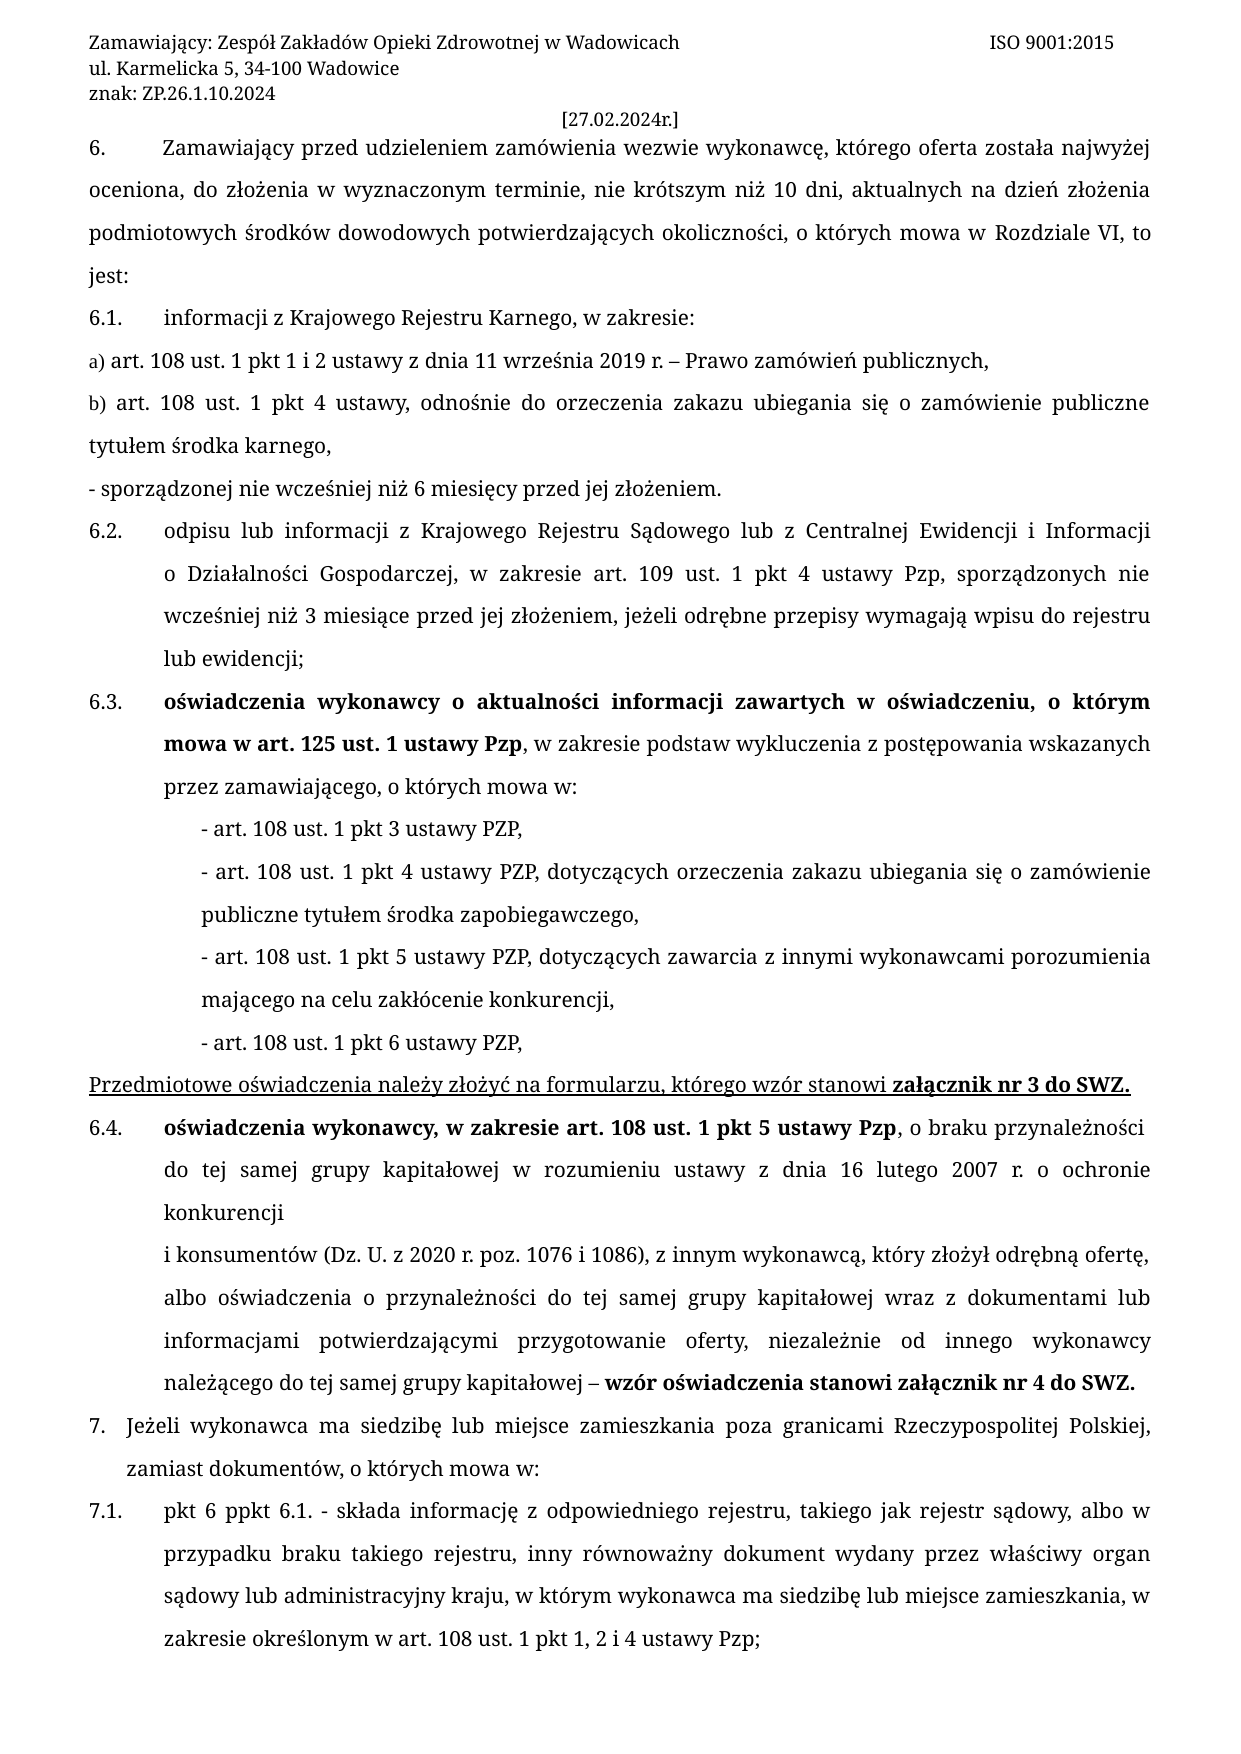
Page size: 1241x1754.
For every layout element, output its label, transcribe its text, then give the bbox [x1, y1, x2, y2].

text - art. 108 ust. 1 pkt 5 ustawy PZP, dotyczących zawarcia z innymi wykonawcami porozumienia mającego na celu zakłócenie konkurencji, [201, 942, 1152, 1013]
list Jeżeli wykonawca ma siedzibę lub miejsce zamieszkania poza granicami Rzeczypospolitej Polskiej, zamiast dokumentów, o których mowa w: [89, 1411, 1152, 1482]
text Przedmiotowe oświadczenia należy złożyć na formularzu, którego wzór stanowi załącznik nr 3 do SWZ. [89, 1070, 1152, 1099]
list art. 108 ust. 1 pkt 4 ustawy, odnośnie do orzeczenia zakazu ubiegania się o zamówienie publiczne tytułem środka karnego, [89, 388, 1152, 459]
text - art. 108 ust. 1 pkt 6 ustawy PZP, [201, 1028, 1152, 1056]
list Zamawiający przed udzieleniem zamówienia wezwie wykonawcę, którego oferta została najwyżej oceniona, do złożenia w wyznaczonym terminie, nie krótszym niż 10 dni, aktualnych na dzień złożenia podmiotowych środków dowodowych potwierdzających okoliczności, o których mowa w Rozdziale VI, to jest: [89, 133, 1152, 289]
list pkt 6 ppkt 6.1. - składa informację z odpowiedniego rejestru, takiego jak rejestr sądowy, albo w przypadku braku takiego rejestru, inny równoważny dokument wydany przez właściwy organ sądowy lub administracyjny kraju, w którym wykonawca ma siedzibę lub miejsce zamieszkania, w zakresie określonym w art. 108 ust. 1 pkt 1, 2 i 4 ustawy Pzp; [89, 1496, 1152, 1652]
list informacji z Krajowego Rejestru Karnego, w zakresie: [89, 303, 1152, 332]
text - art. 108 ust. 1 pkt 3 ustawy PZP, [201, 814, 1152, 843]
text - art. 108 ust. 1 pkt 4 ustawy PZP, dotyczących orzeczenia zakazu ubiegania się o zamówienie publiczne tytułem środka zapobiegawczego, [201, 857, 1152, 928]
list oświadczenia wykonawcy, w zakresie art. 108 ust. 1 pkt 5 ustawy Pzp, o braku przynależności do tej samej grupy kapitałowej w rozumieniu ustawy z dnia 16 lutego 2007 r. o ochronie konkurencji i konsumentów (Dz. U. z 2020 r. poz. 1076 i 1086), z innym wykonawcą, który złożył odrębną ofertę, albo oświadczenia o przynależności do tej samej grupy kapitałowej wraz z dokumentami lub informacjami potwierdzającymi przygotowanie oferty, niezależnie od innego wykonawcy należącego do tej samej grupy kapitałowej – wzór oświadczenia stanowi załącznik nr 4 do SWZ. [89, 1113, 1152, 1397]
list art. 108 ust. 1 pkt 1 i 2 ustawy z dnia 11 września 2019 r. – Prawo zamówień publicznych, [89, 346, 1152, 374]
list oświadczenia wykonawcy o aktualności informacji zawartych w oświadczeniu, o którym mowa w art. 125 ust. 1 ustawy Pzp, w zakresie podstaw wykluczenia z postępowania wskazanych przez zamawiającego, o których mowa w: [89, 687, 1152, 800]
list odpisu lub informacji z Krajowego Rejestru Sądowego lub z Centralnej Ewidencji i Informacji o Działalności Gospodarczej, w zakresie art. 109 ust. 1 pkt 4 ustawy Pzp, sporządzonych nie wcześniej niż 3 miesiące przed jej złożeniem, jeżeli odrębne przepisy wymagają wpisu do rejestru lub ewidencji; [89, 516, 1152, 673]
text - sporządzonej nie wcześniej niż 6 miesięcy przed jej złożeniem. [89, 474, 1152, 502]
